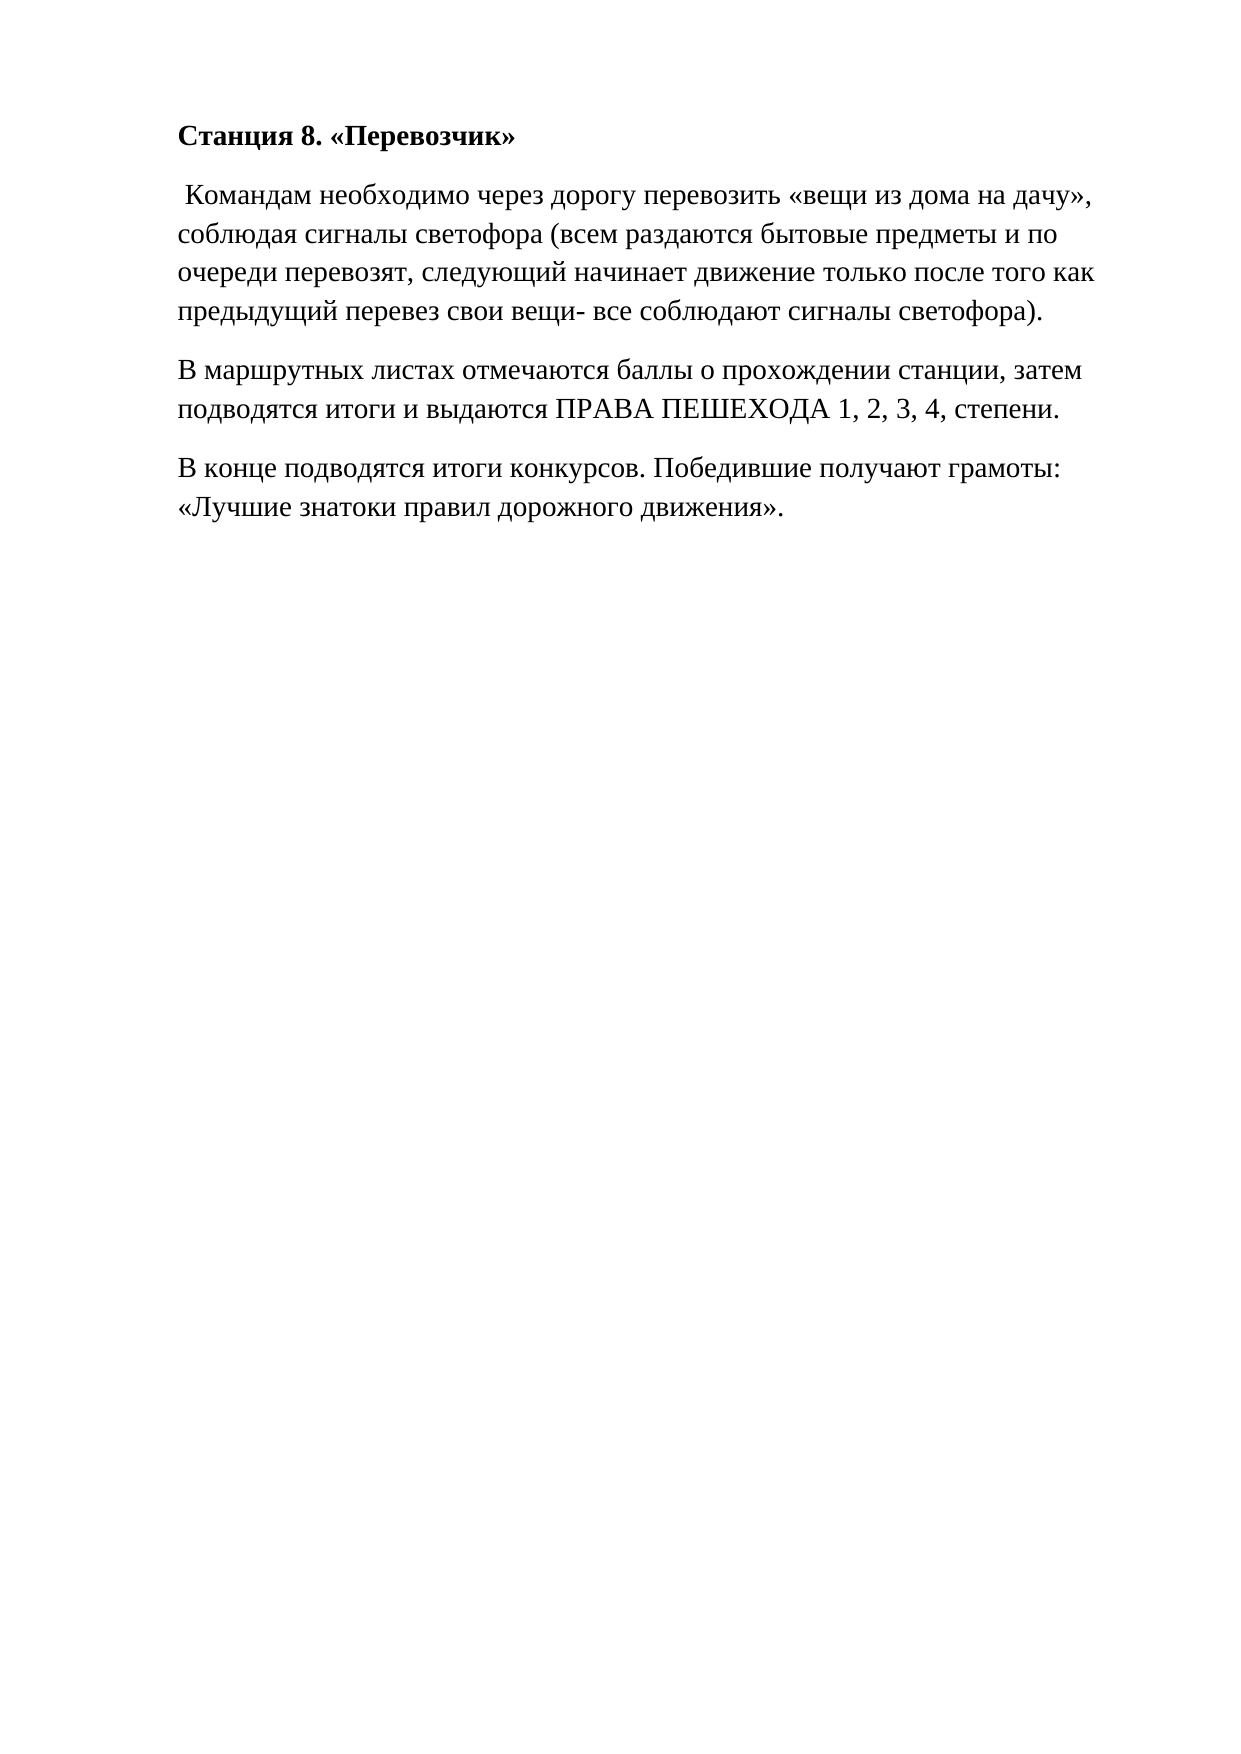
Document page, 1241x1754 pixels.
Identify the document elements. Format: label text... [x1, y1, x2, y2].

text В конце подводятся итоги конкурсов. Победившие получают грамоты: «Лучшие знатоки правил дорожного движения». [177, 450, 1152, 522]
text Командам необходимо через дорогу перевозить «вещи из дома на дачу», соблюдая сигналы светофора (всем раздаются бытовые предметы и по очереди перевозят, следующий начинает движение только после того как предыдущий перевез свои вещи- все соблюдают сигналы светофора). [177, 177, 1152, 327]
text Станция 8. «Перевозчик» [177, 118, 1152, 152]
text В маршрутных листах отмечаются баллы о прохождении станции, затем подводятся итоги и выдаются ПРАВА ПЕШЕХОДА 1, 2, 3, 4, степени. [177, 352, 1152, 424]
